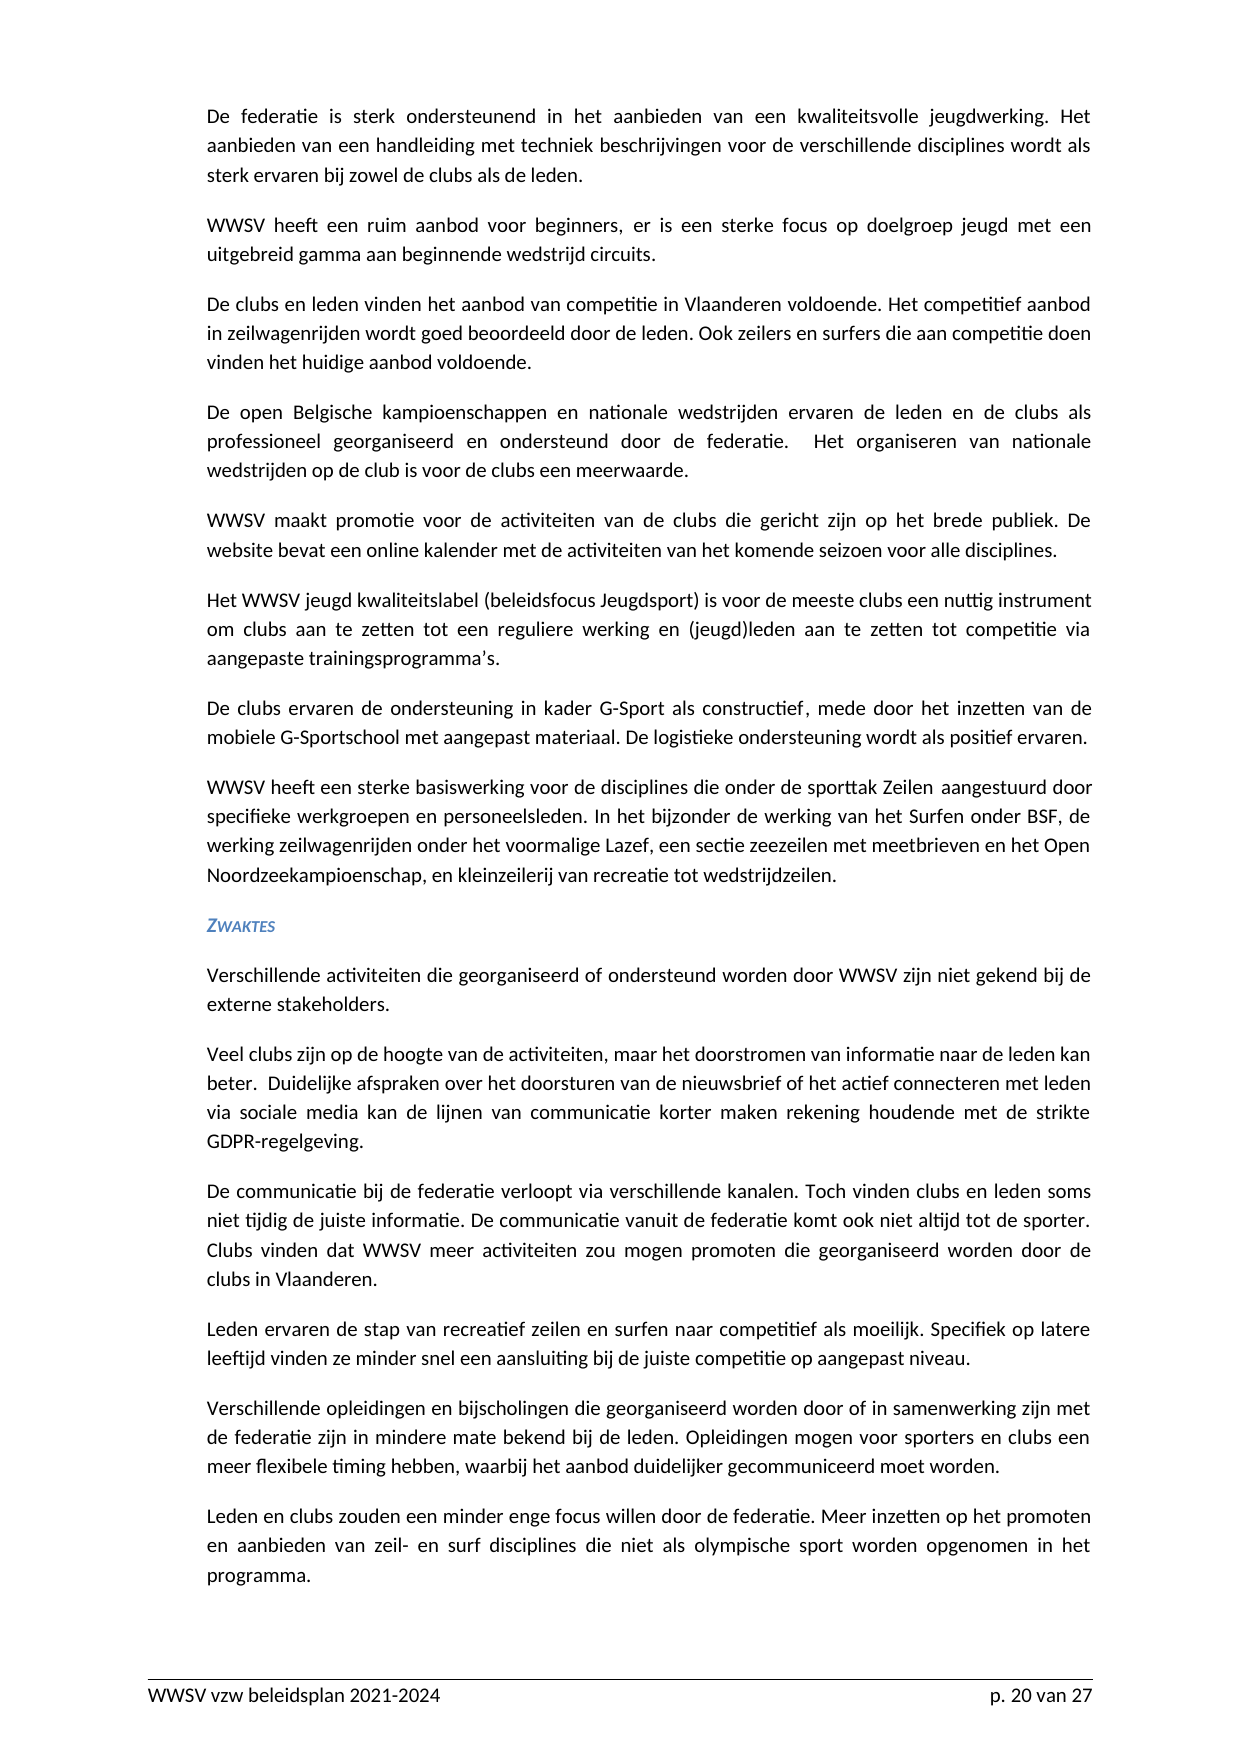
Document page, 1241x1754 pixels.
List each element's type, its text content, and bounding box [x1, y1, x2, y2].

text De open Belgische kampioenschappen en nationale wedstrijden ervaren de leden en de clubs als professioneel georganiseerd en ondersteund door de federatie. Het organiseren van nationale wedstrijden op de club is voor de clubs een meerwaarde. [207, 399, 1093, 483]
text Leden en clubs zouden een minder enge focus willen door de federatie. Meer inzetten op het promoten en aanbieden van zeil- en surf disciplines die niet als olympische sport worden opgenomen in het programma. [207, 1503, 1093, 1587]
text Leden ervaren de stap van recreatief zeilen en surfen naar competitief als moeilijk. Specifiek op latere leeftijd vinden ze minder snel een aansluiting bij de juiste competitie op aangepast niveau. [207, 1316, 1093, 1371]
text Verschillende opleidingen en bijscholingen die georganiseerd worden door of in samenwerking zijn met de federatie zijn in mindere mate bekend bij de leden. Opleidingen mogen voor sporters en clubs een meer flexibele timing hebben, waarbij het aanbod duidelijker gecommuniceerd moet worden. [207, 1395, 1093, 1479]
text De clubs en leden vinden het aanbod van competitie in Vlaanderen voldoende. Het competitief aanbod in zeilwagenrijden wordt goed beoordeeld door de leden. Ook zeilers en surfers die aan competitie doen vinden het huidige aanbod voldoende. [207, 291, 1093, 375]
text Het WWSV jeugd kwaliteitslabel (beleidsfocus Jeugdsport) is voor de meeste clubs een nuttig instrument om clubs aan te zetten tot een reguliere werking en (jeugd)leden aan te zetten tot competitie via aangepaste trainingsprogramma’s. [207, 587, 1093, 671]
text Zwaktes [207, 912, 1093, 937]
text WWSV heeft een sterke basiswerking voor de disciplines die onder de sporttak Zeilen aangestuurd door specifieke werkgroepen en personeelsleden. In het bijzonder de werking van het Surfen onder BSF, de werking zeilwagenrijden onder het voormalige Lazef, een sectie zeezeilen met meetbrieven en het Open Noordzeekampioenschap, en kleinzeilerij van recreatie tot wedstrijdzeilen. [207, 774, 1093, 887]
text Verschillende activiteiten die georganiseerd of ondersteund worden door WWSV zijn niet gekend bij de externe stakeholders. [207, 962, 1093, 1016]
text De communicatie bij de federatie verloopt via verschillende kanalen. Toch vinden clubs en leden soms niet tijdig de juiste informatie. De communicatie vanuit de federatie komt ook niet altijd tot de sporter. Clubs vinden dat WWSV meer activiteiten zou mogen promoten die georganiseerd worden door de clubs in Vlaanderen. [207, 1178, 1093, 1291]
text WWSV maakt promotie voor de activiteiten van de clubs die gericht zijn op het brede publiek. De website bevat een online kalender met de activiteiten van het komende seizoen voor alle disciplines. [207, 508, 1093, 562]
text De clubs ervaren de ondersteuning in kader G-Sport als constructief, mede door het inzetten van de mobiele G-Sportschool met aangepast materiaal. De logistieke ondersteuning wordt als positief ervaren. [207, 695, 1093, 750]
text De federatie is sterk ondersteunend in het aanbieden van een kwaliteitsvolle jeugdwerking. Het aanbieden van een handleiding met techniek beschrijvingen voor de verschillende disciplines wordt als sterk ervaren bij zowel de clubs als de leden. [207, 103, 1093, 187]
text Veel clubs zijn op de hoogte van de activiteiten, maar het doorstromen van informatie naar de leden kan beter. Duidelijke afspraken over het doorsturen van de nieuwsbrief of het actief connecteren met leden via sociale media kan de lijnen van communicatie korter maken rekening houdende met de strikte GDPR-regelgeving. [207, 1041, 1093, 1154]
text WWSV heeft een ruim aanbod voor beginners, er is een sterke focus op doelgroep jeugd met een uitgebreid gamma aan beginnende wedstrijd circuits. [207, 212, 1093, 266]
